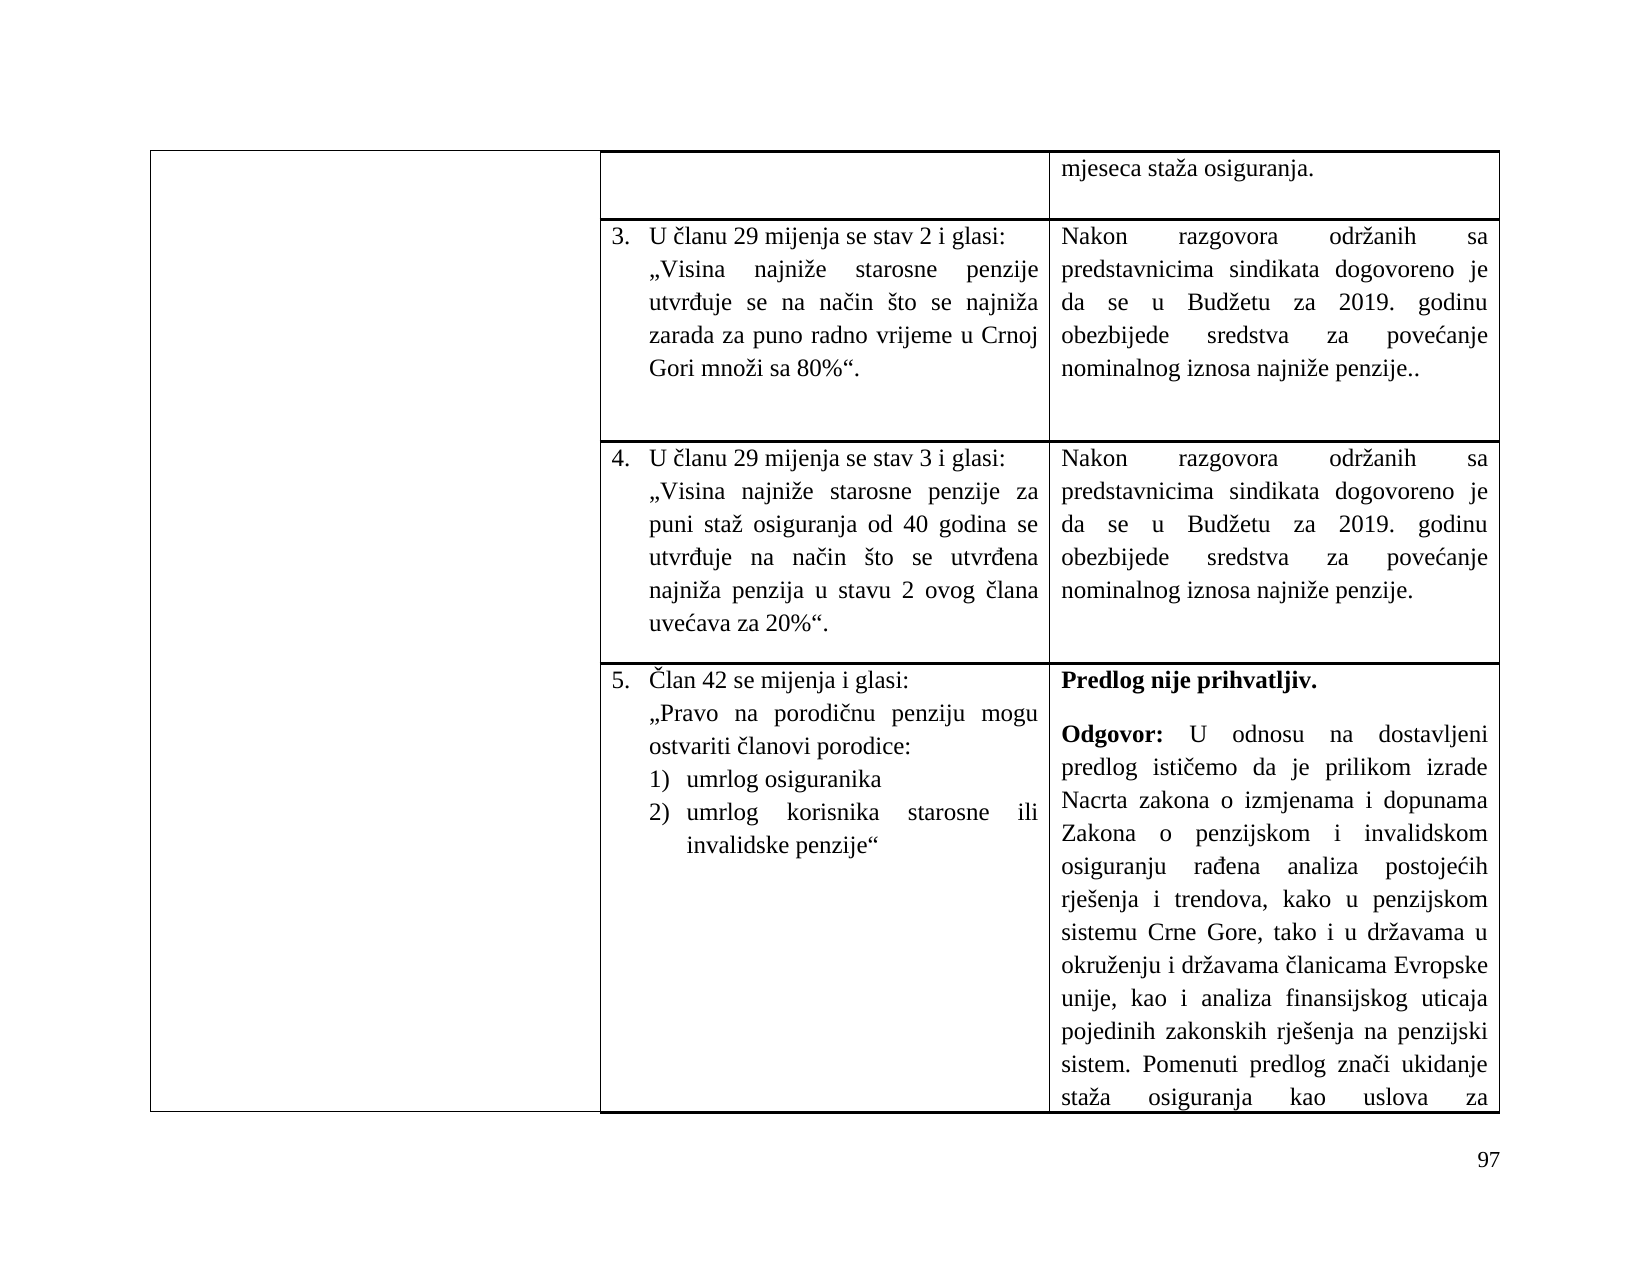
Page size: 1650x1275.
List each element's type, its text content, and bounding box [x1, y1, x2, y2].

table_cell U članu 29 mijenja se stav 3 i glasi: „Visina najniže starosne penzije za puni staž osiguranja od 40 godina se utvrđuje na način što se utvrđena najniža penzija u stavu 2 ovog člana uvećava za 20%“. [601, 443, 1049, 662]
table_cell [601, 665, 1049, 1111]
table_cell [1050, 153, 1499, 218]
table_cell Nakon razgovora održanih sa predstavnicima sindikata dogovoreno je da se u Budžetu za 2019. godinu obezbijede sredstva za povećanje nominalnog iznosa najniže penzije.. [1050, 221, 1499, 440]
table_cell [601, 153, 1049, 218]
table_cell U članu 29 mijenja se stav 2 i glasi: „Visina najniže starosne penzije utvrđuje se na način što se najniža zarada za puno radno vrijeme u Crnoj Gori množi sa 80%“. [601, 221, 1049, 440]
table_cell Nakon razgovora održanih sa predstavnicima sindikata dogovoreno je da se u Budžetu za 2019. godinu obezbijede sredstva za povećanje nominalnog iznosa najniže penzije. [1050, 443, 1499, 662]
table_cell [1050, 665, 1499, 1111]
